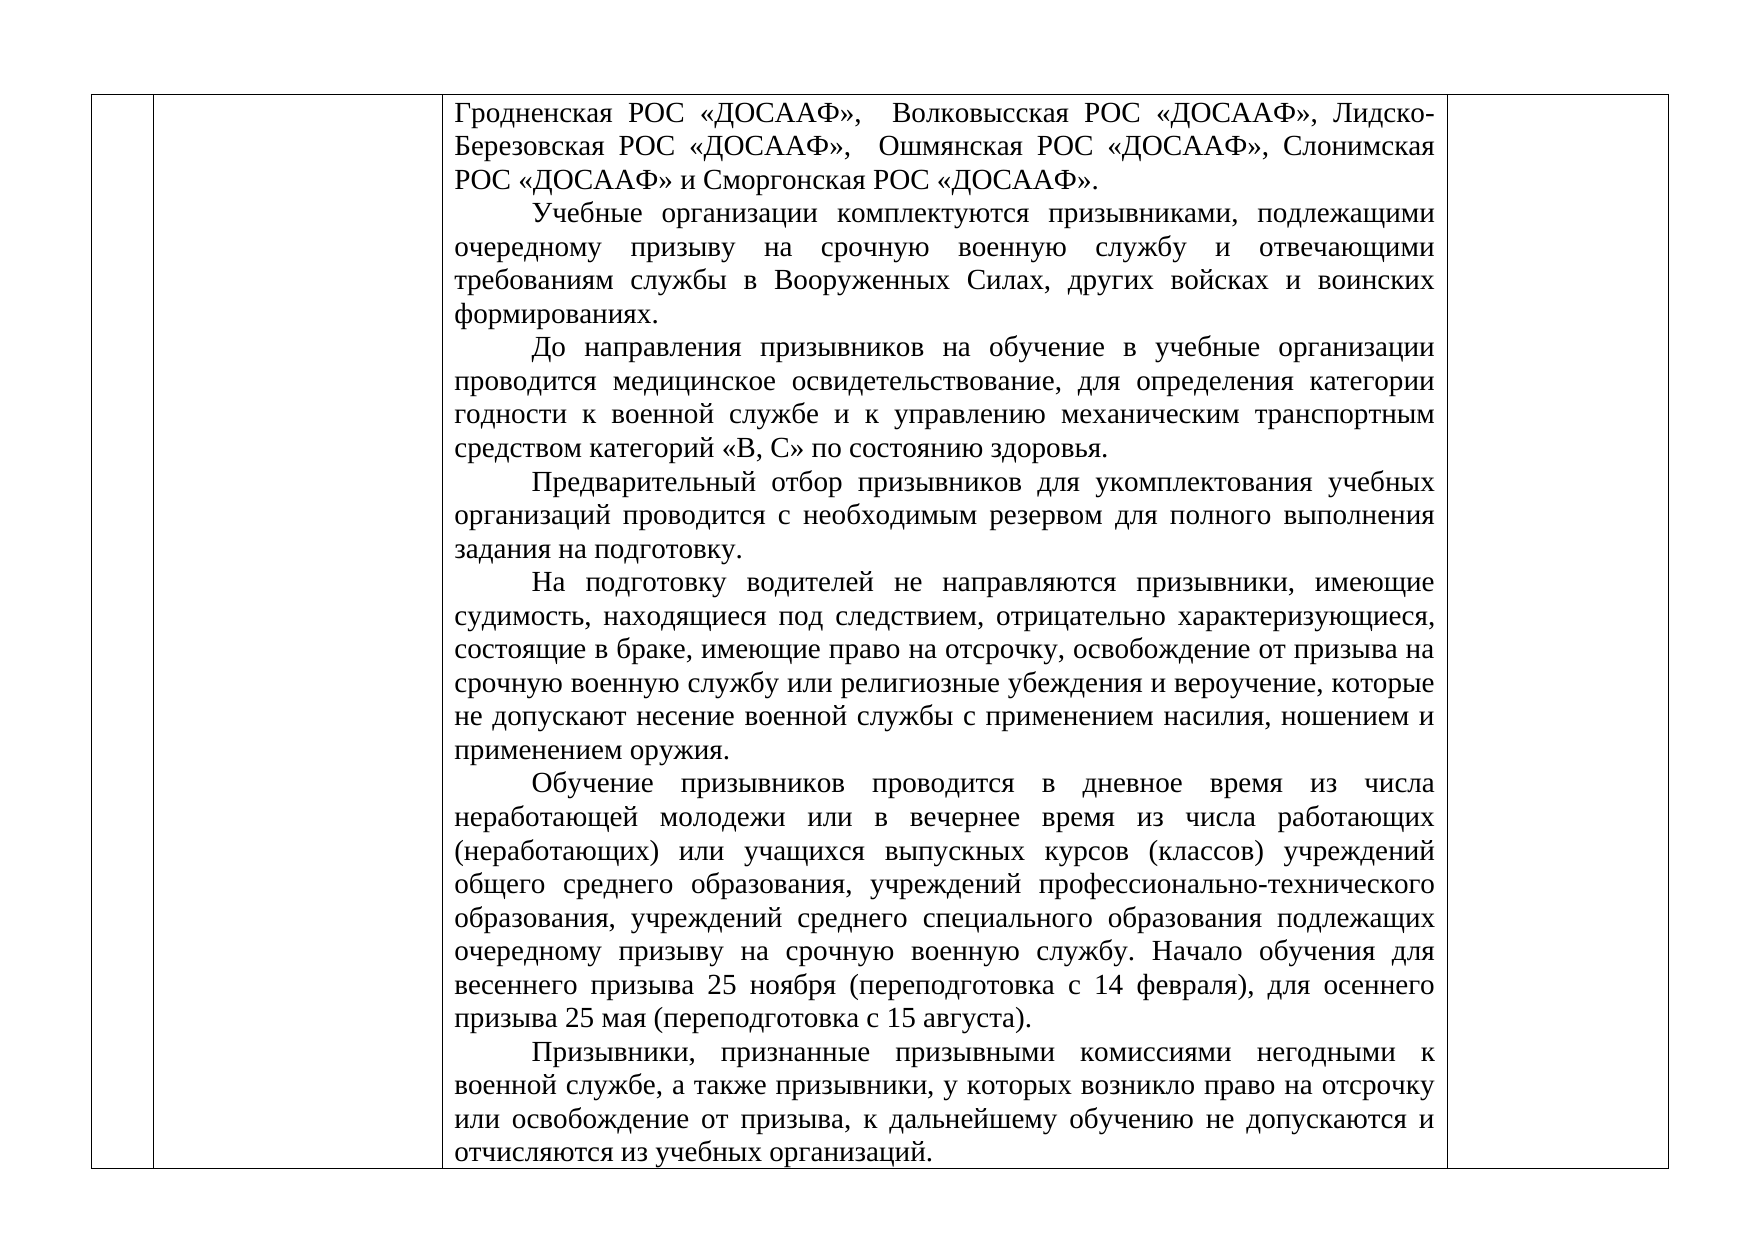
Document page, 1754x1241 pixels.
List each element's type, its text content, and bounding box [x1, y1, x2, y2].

table_cell [1448, 95, 1668, 1168]
table_cell 2 [92, 95, 153, 1168]
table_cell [443, 95, 1447, 1168]
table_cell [154, 95, 442, 1168]
